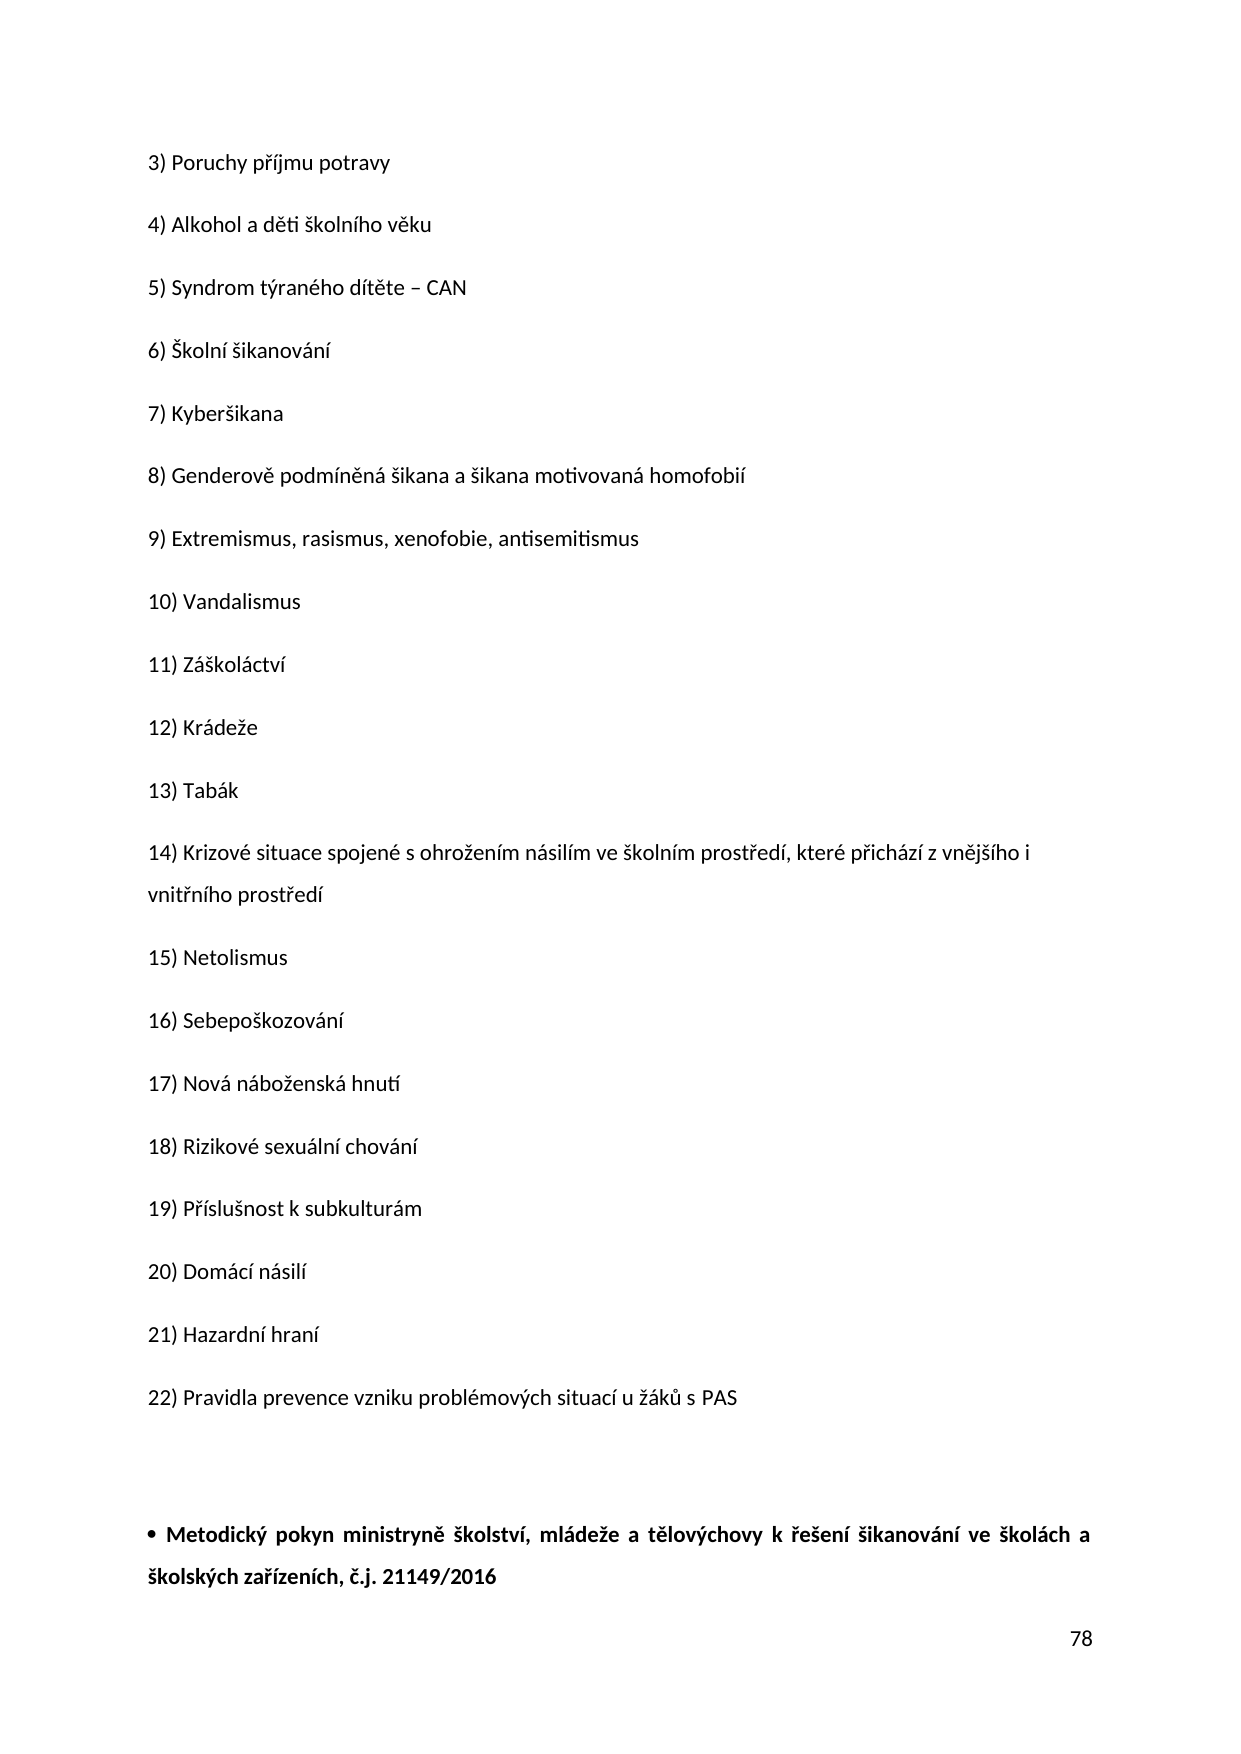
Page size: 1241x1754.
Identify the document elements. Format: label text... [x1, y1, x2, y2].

text 7) Kyberšikana [148, 399, 1093, 427]
text 10) Vandalismus [148, 587, 1093, 615]
text 16) Sebepoškozování [148, 1006, 1093, 1034]
text 6) Školní šikanování [148, 336, 1093, 364]
text 19) Příslušnost k subkulturám [148, 1194, 1093, 1223]
text 8) Genderově podmíněná šikana a šikana motivovaná homofobií [148, 462, 1093, 490]
text 17) Nová náboženská hnutí [148, 1069, 1093, 1097]
text 4) Alkohol a děti školního věku [148, 210, 1093, 238]
text 12) Krádeže [148, 713, 1093, 741]
text 5) Syndrom týraného dítěte – CAN [148, 273, 1093, 301]
text 15) Netolismus [148, 943, 1093, 971]
text 13) Tabák [148, 776, 1093, 804]
text 9) Extremismus, rasismus, xenofobie, antisemitismus [148, 524, 1093, 552]
text 11) Záškoláctví [148, 650, 1093, 678]
text 18) Rizikové sexuální chování [148, 1132, 1093, 1160]
text 22) Pravidla prevence vzniku problémových situací u žáků s PAS [148, 1383, 1093, 1411]
text 14) Krizové situace spojené s ohrožením násilím ve školním prostředí, které přichází z vnějšího i vnitřního prostředí [148, 838, 1093, 908]
text Metodický pokyn ministryně školství, mládeže a tělovýchovy k řešení šikanování ve školách a školských zařízeních, č.j. 21149/2016 [148, 1520, 1093, 1590]
text 21) Hazardní hraní [148, 1320, 1093, 1348]
text 3) Poruchy příjmu potravy [148, 148, 1093, 176]
text 20) Domácí násilí [148, 1257, 1093, 1285]
